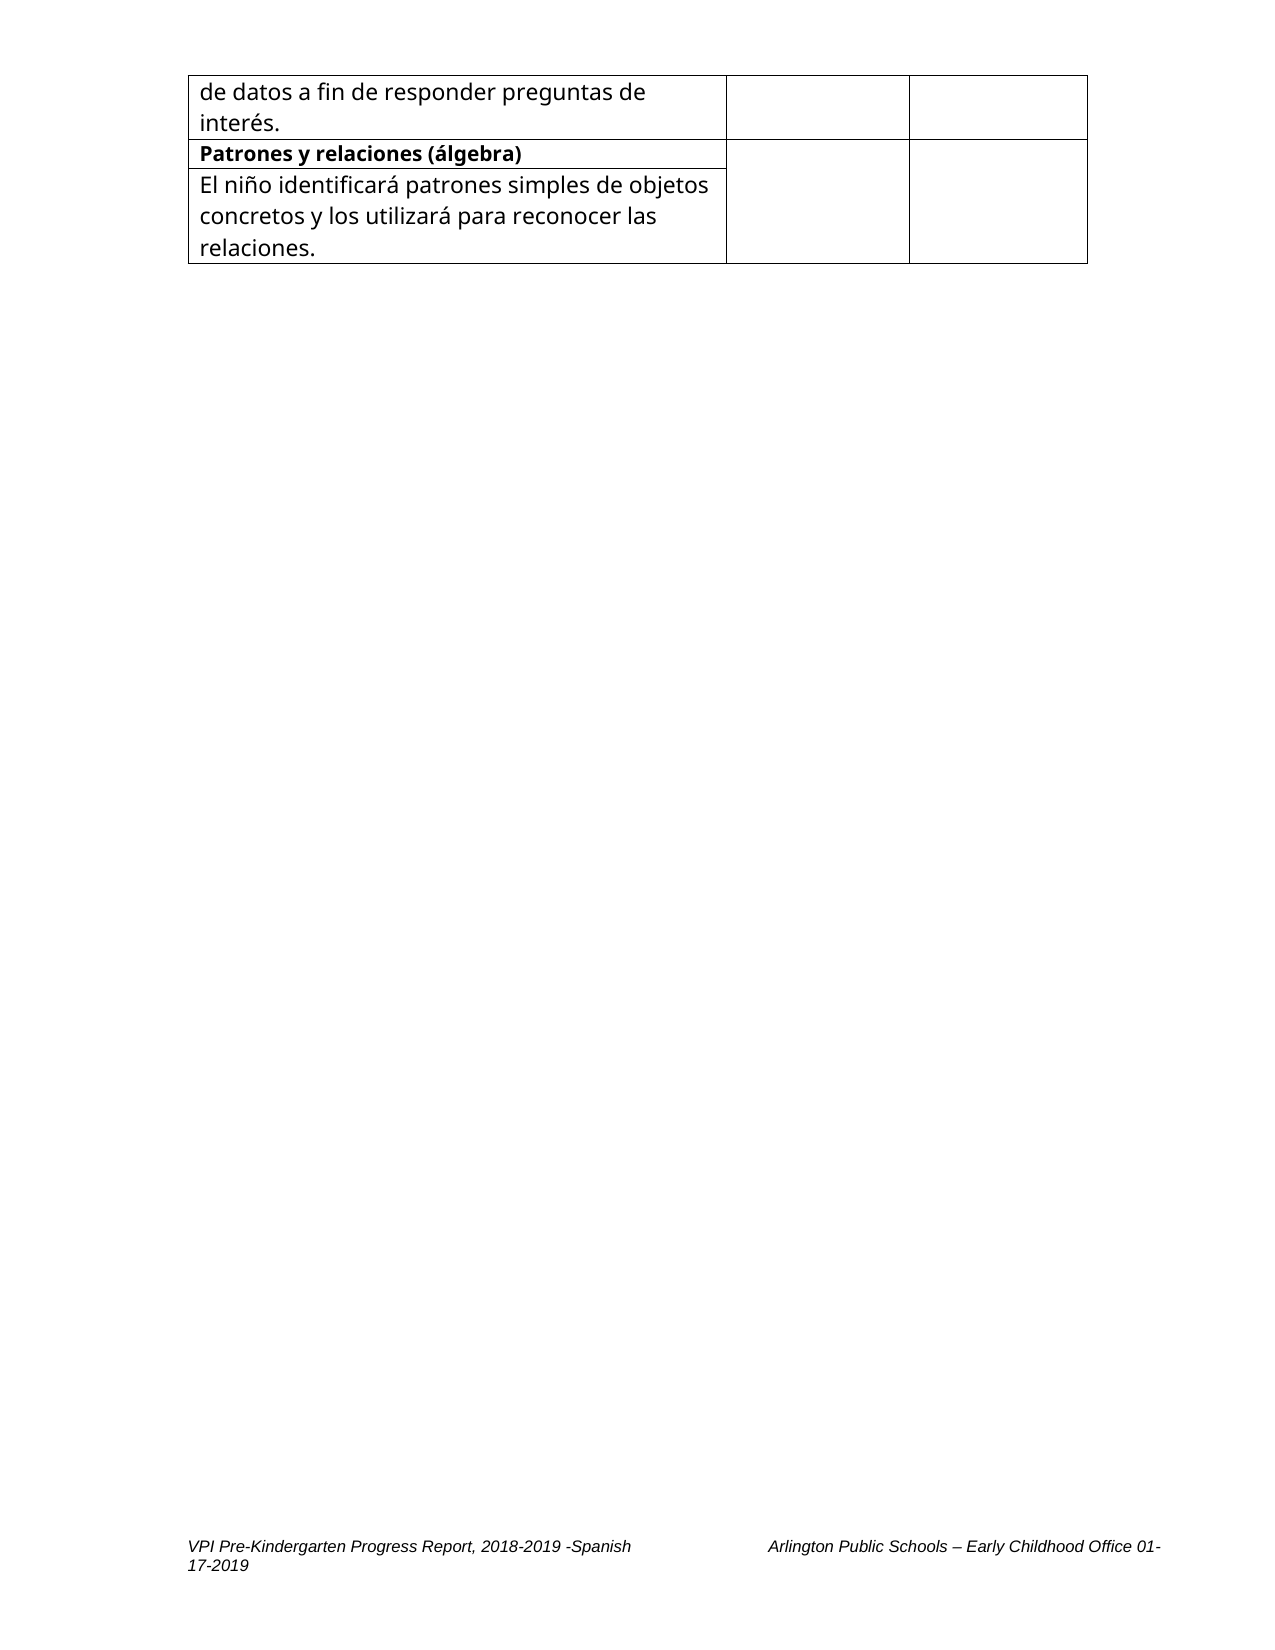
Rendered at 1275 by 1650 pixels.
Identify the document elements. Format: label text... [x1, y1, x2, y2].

table_cell [727, 140, 909, 263]
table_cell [189, 76, 726, 138]
table_cell Patrones y relaciones (álgebra) [189, 140, 726, 168]
table_cell El niño identificará patrones simples de objetos concretos y los utilizará para reconocer las relaciones. [189, 169, 726, 263]
table_cell [910, 140, 1087, 263]
